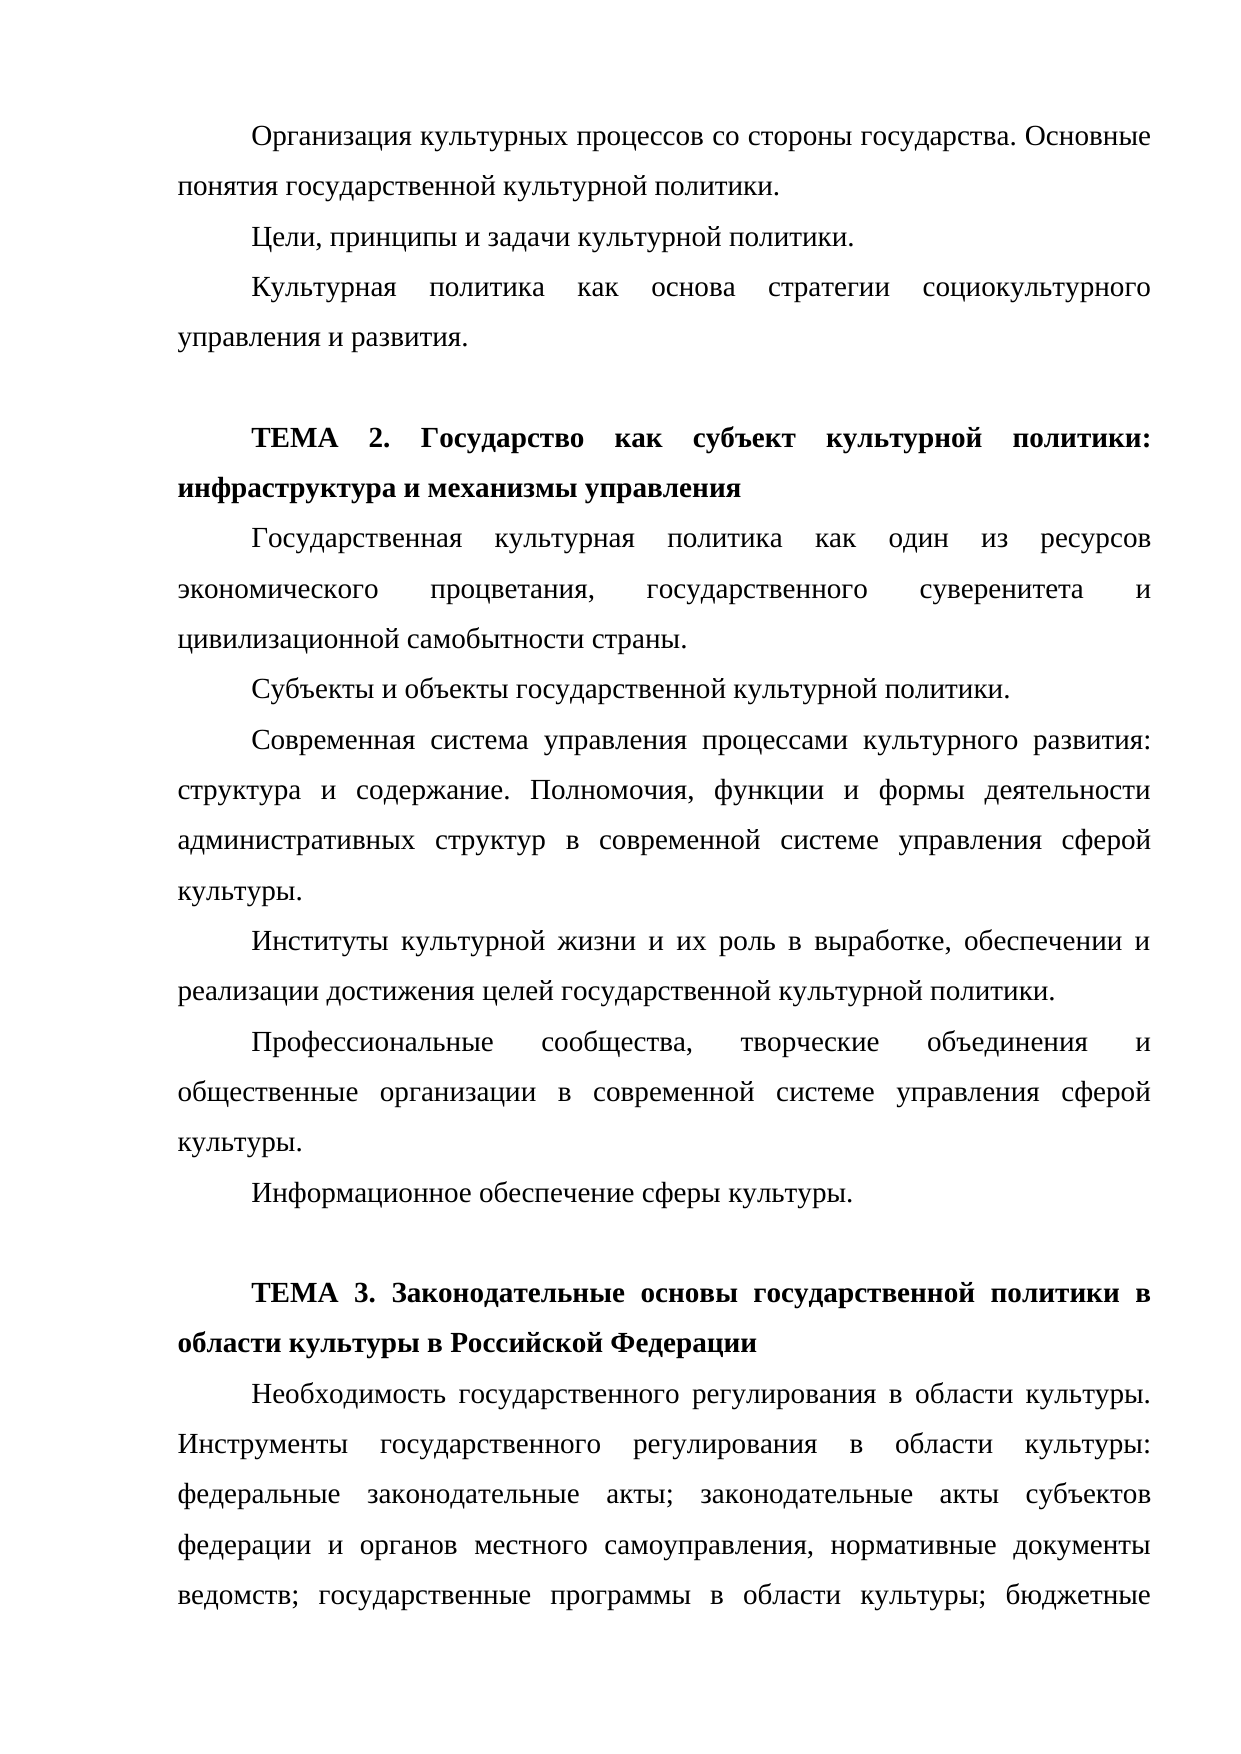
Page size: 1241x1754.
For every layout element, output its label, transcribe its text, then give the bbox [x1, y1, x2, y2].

text Институты культурной жизни и их роль в выработке, обеспечении и реализации достижения целей государственной культурной политики. [177, 923, 1152, 1007]
text Государственная культурная политика как один из ресурсов экономического процветания, государственного суверенитета и цивилизационной самобытности страны. [177, 521, 1152, 655]
text Организация культурных процессов со стороны государства. Основные понятия государственной культурной политики. [177, 118, 1152, 202]
text ТЕМА 2. Государство как субъект культурной политики: инфраструктура и механизмы управления [177, 420, 1152, 504]
text Информационное обеспечение сферы культуры. [177, 1175, 1152, 1208]
text Культурная политика как основа стратегии социокультурного управления и развития. [177, 269, 1152, 353]
text Современная система управления процессами культурного развития: структура и содержание. Полномочия, функции и формы деятельности административных структур в современной системе управления сферой культуры. [177, 722, 1152, 906]
text Профессиональные сообщества, творческие объединения и общественные организации в современной системе управления сферой культуры. [177, 1024, 1152, 1158]
text Цели, принципы и задачи культурной политики. [177, 219, 1152, 252]
text Субъекты и объекты государственной культурной политики. [177, 672, 1152, 705]
text ТЕМА 3. Законодательные основы государственной политики в области культуры в Российской Федерации [177, 1275, 1152, 1359]
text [177, 1376, 1152, 1611]
